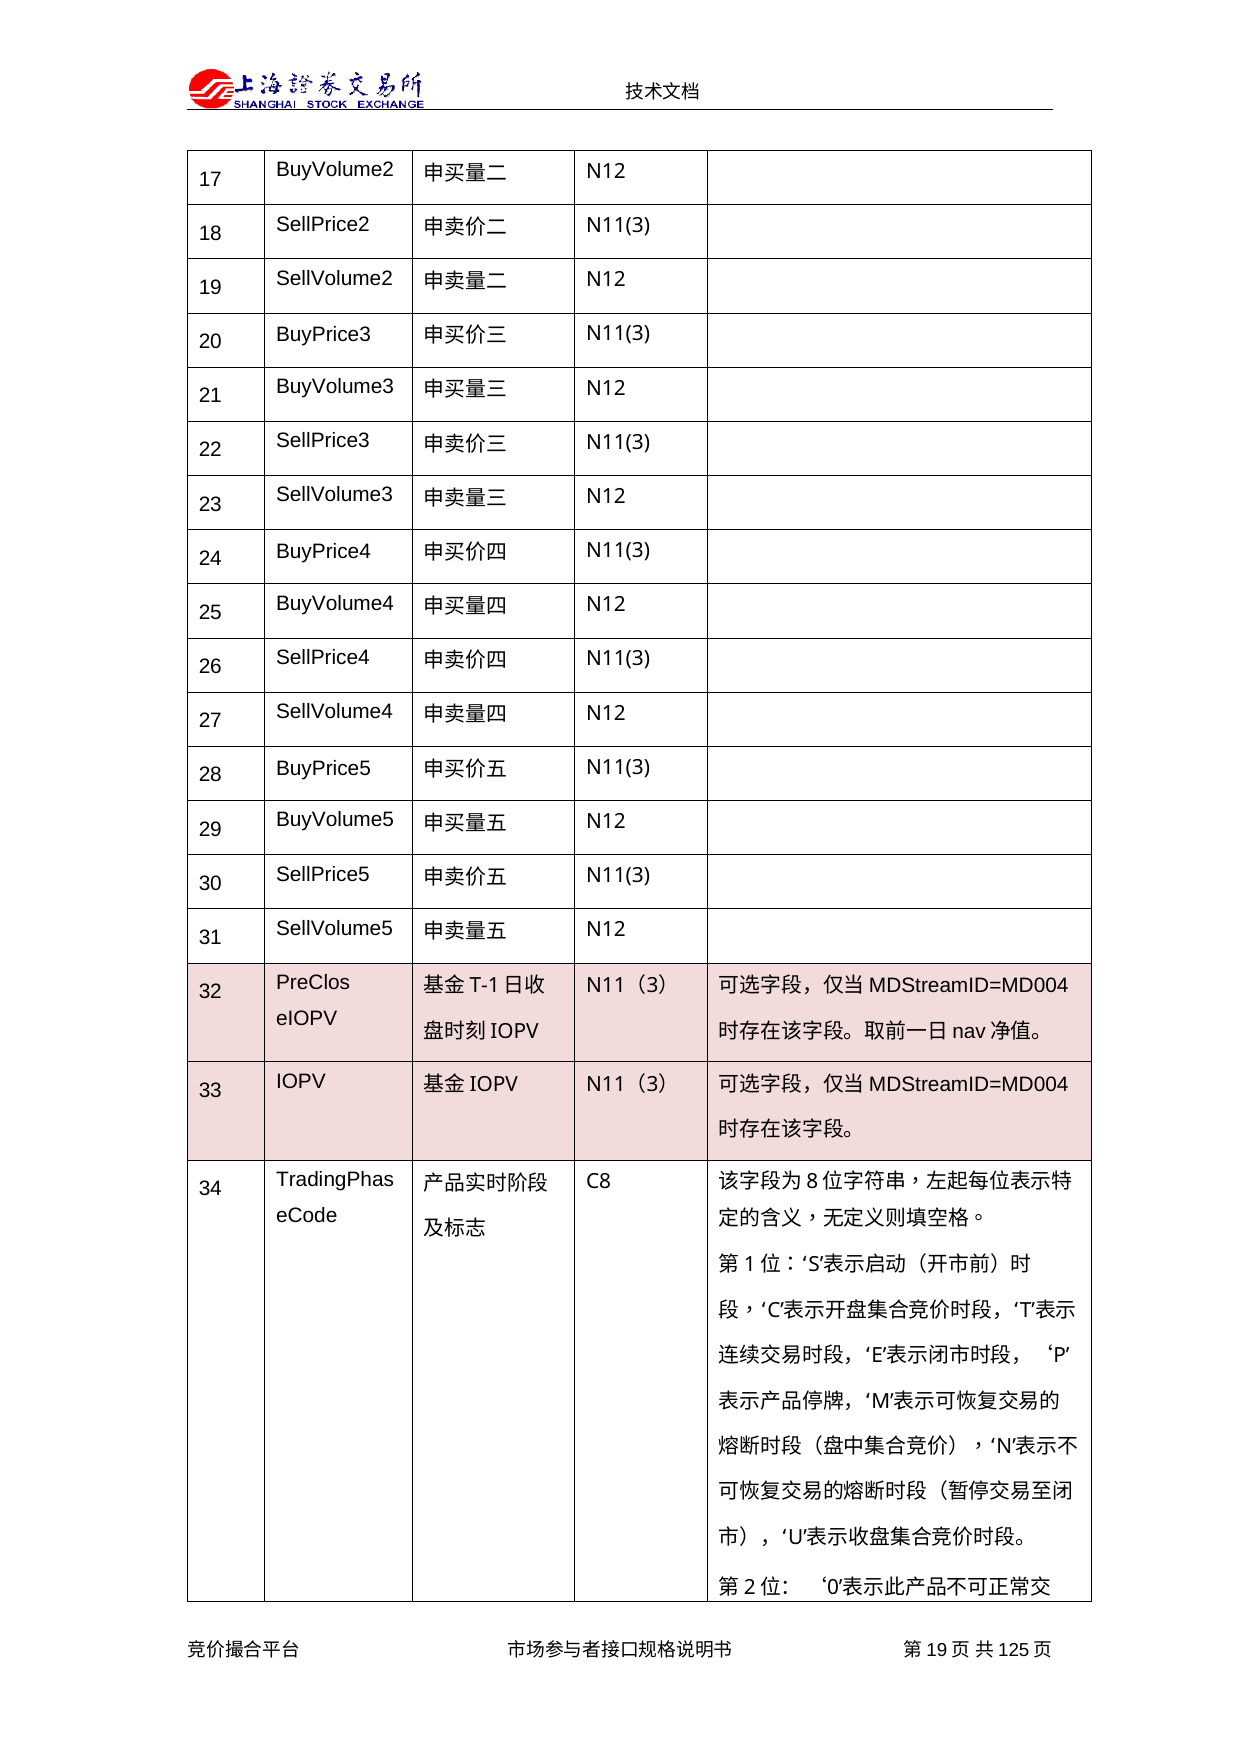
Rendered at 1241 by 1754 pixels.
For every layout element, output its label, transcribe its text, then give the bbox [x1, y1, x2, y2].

table_cell 申卖价三 [413, 422, 574, 475]
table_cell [708, 1161, 1091, 1601]
table_cell 申买量五 [413, 801, 574, 854]
table_cell 24 [188, 530, 264, 583]
table_cell [708, 747, 1091, 800]
table_cell N12 [575, 584, 707, 637]
table_cell [708, 314, 1091, 367]
table_cell BuyPrice4 [265, 530, 412, 583]
table_cell SellPrice5 [265, 855, 412, 908]
table_cell SellVolume2 [265, 259, 412, 312]
table_cell 33 [188, 1062, 264, 1160]
table_cell 22 [188, 422, 264, 475]
table_cell SellVolume5 [265, 909, 412, 962]
table_cell N12 [575, 476, 707, 529]
table_cell 28 [188, 747, 264, 800]
table_cell 20 [188, 314, 264, 367]
table_cell BuyVolume2 [265, 151, 412, 204]
table_cell N11(3) [575, 530, 707, 583]
table_cell N12 [575, 368, 707, 421]
table_cell [708, 693, 1091, 746]
table_cell [708, 584, 1091, 637]
table_cell 申买量二 [413, 151, 574, 204]
table_cell BuyPrice3 [265, 314, 412, 367]
table_cell N11(3) [575, 205, 707, 258]
table_cell 基金IOPV [413, 1062, 574, 1160]
table_cell SellPrice4 [265, 639, 412, 692]
table_cell SellVolume3 [265, 476, 412, 529]
table_cell 申买价四 [413, 530, 574, 583]
table_cell BuyPrice5 [265, 747, 412, 800]
table_cell 申买价五 [413, 747, 574, 800]
table_cell BuyVolume4 [265, 584, 412, 637]
table_cell 23 [188, 476, 264, 529]
table_cell [708, 639, 1091, 692]
table_cell 27 [188, 693, 264, 746]
table_cell 19 [188, 259, 264, 312]
table_cell 申卖量五 [413, 909, 574, 962]
table_cell 21 [188, 368, 264, 421]
table_cell [708, 909, 1091, 962]
table_cell 申卖价二 [413, 205, 574, 258]
table_cell 31 [188, 909, 264, 962]
table_cell 29 [188, 801, 264, 854]
table_cell SellVolume4 [265, 693, 412, 746]
table_cell 申卖价四 [413, 639, 574, 692]
table_cell N12 [575, 259, 707, 312]
table_cell 申卖价五 [413, 855, 574, 908]
table_cell [708, 368, 1091, 421]
table_cell N11(3) [575, 639, 707, 692]
table_cell TradingPhaseCode [265, 1161, 412, 1601]
table_cell 产品实时阶段及标志 [413, 1161, 574, 1601]
table_cell 17 [188, 151, 264, 204]
table_cell [708, 151, 1091, 204]
table_cell C8 [575, 1161, 707, 1601]
table_cell N11（3） [575, 964, 707, 1061]
table_cell [708, 476, 1091, 529]
table_cell [708, 855, 1091, 908]
table_cell [708, 530, 1091, 583]
table_cell N12 [575, 909, 707, 962]
picture [187, 69, 424, 109]
table_cell 34 [188, 1161, 264, 1601]
table_cell N12 [575, 801, 707, 854]
table_cell 申卖量三 [413, 476, 574, 529]
table_cell 申买量四 [413, 584, 574, 637]
table_cell N12 [575, 151, 707, 204]
table_cell [708, 205, 1091, 258]
table_cell 18 [188, 205, 264, 258]
table_cell 基金T-1日收盘时刻IOPV [413, 964, 574, 1061]
table_cell 26 [188, 639, 264, 692]
table_cell BuyVolume5 [265, 801, 412, 854]
table_cell N11(3) [575, 855, 707, 908]
table_cell 可选字段，仅当MDStreamID=MD004时存在该字段。 [708, 1062, 1091, 1160]
table_cell 32 [188, 964, 264, 1061]
table_cell N11（3） [575, 1062, 707, 1160]
table_cell PreCloseIOPV [265, 964, 412, 1061]
table_cell N11(3) [575, 422, 707, 475]
table_cell 可选字段，仅当MDStreamID=MD004时存在该字段。取前一日nav净值。 [708, 964, 1091, 1061]
table_cell 25 [188, 584, 264, 637]
table_cell SellPrice2 [265, 205, 412, 258]
table_cell [708, 422, 1091, 475]
table_cell [708, 259, 1091, 312]
table_cell N12 [575, 693, 707, 746]
table_cell [708, 801, 1091, 854]
table_cell BuyVolume3 [265, 368, 412, 421]
table_cell 申买量三 [413, 368, 574, 421]
table_cell 申卖量四 [413, 693, 574, 746]
table_cell IOPV [265, 1062, 412, 1160]
table_cell SellPrice3 [265, 422, 412, 475]
table_cell 30 [188, 855, 264, 908]
table_cell 申卖量二 [413, 259, 574, 312]
table_cell N11(3) [575, 314, 707, 367]
table_cell 申买价三 [413, 314, 574, 367]
table_cell N11(3) [575, 747, 707, 800]
